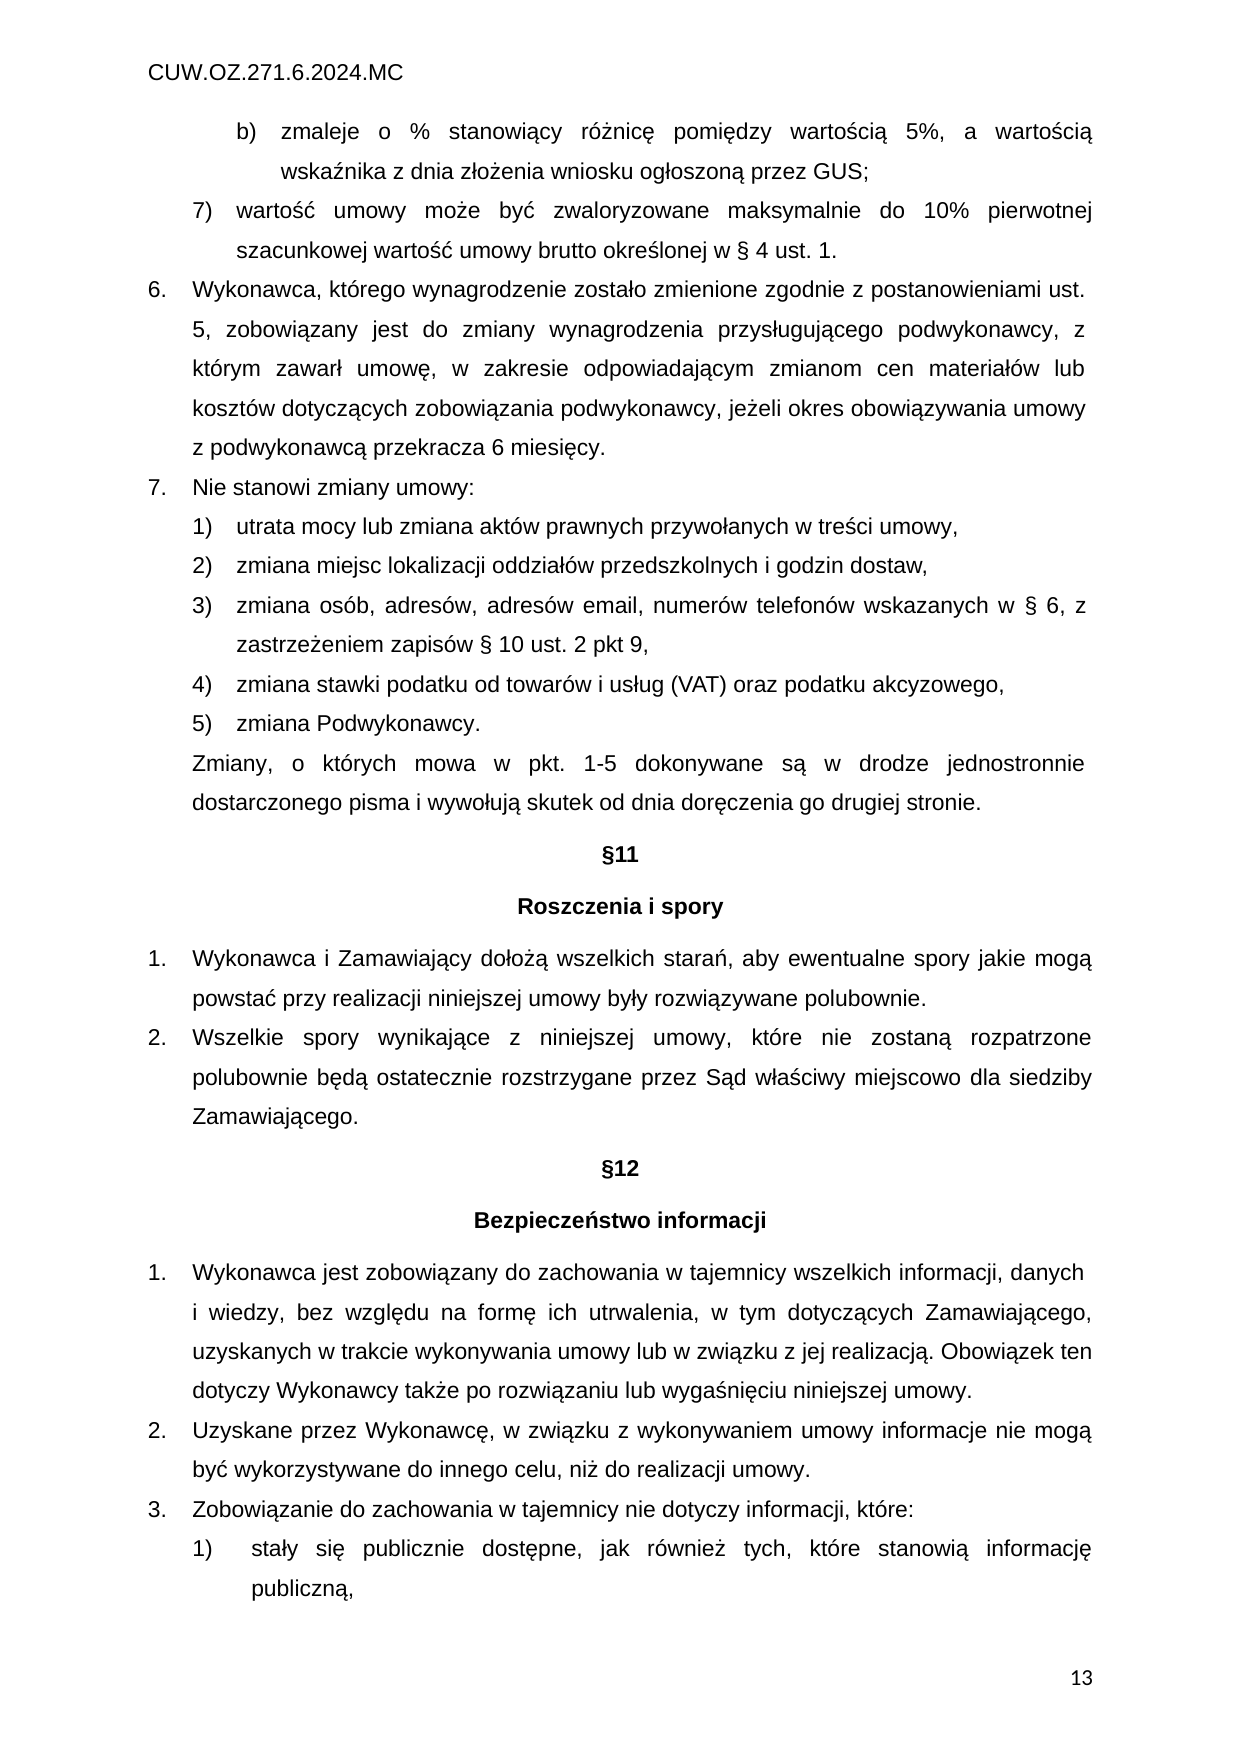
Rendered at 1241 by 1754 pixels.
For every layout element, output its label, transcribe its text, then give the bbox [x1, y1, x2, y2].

list Wykonawca i Zamawiający dołożą wszelkich starań, aby ewentualne spory jakie mogą powstać przy realizacji niniejszej umowy były rozwiązywane polubownie. [148, 945, 1093, 1011]
subtitle Bezpieczeństwo informacji [148, 1207, 1093, 1233]
list Wszelkie spory wynikające z niniejszej umowy, które nie zostaną rozpatrzone polubownie będą ostatecznie rozstrzygane przez Sąd właściwy miejscowo dla siedziby Zamawiającego. [148, 1024, 1093, 1129]
list zmiana miejsc lokalizacji oddziałów przedszkolnych i godzin dostaw, [192, 552, 1086, 579]
list zmiana Podwykonawcy. [192, 710, 1086, 737]
list Zobowiązanie do zachowania w tajemnicy nie dotyczy informacji, które: [148, 1496, 1093, 1522]
list utrata mocy lub zmiana aktów prawnych przywołanych w treści umowy, [192, 513, 1086, 539]
text Zmiany, o których mowa w pkt. 1-5 dokonywane są w drodze jednostronnie dostarczonego pisma i wywołują skutek od dnia doręczenia go drugiej stronie. [192, 750, 1086, 816]
list zmiana stawki podatku od towarów i usług (VAT) oraz podatku akcyzowego, [192, 671, 1086, 697]
list Nie stanowi zmiany umowy: [148, 473, 1086, 500]
subtitle Roszczenia i spory [148, 893, 1093, 919]
subtitle §12 [148, 1155, 1093, 1181]
list zmaleje o % stanowiący różnicę pomiędzy wartością 5%, a wartością wskaźnika z dnia złożenia wniosku ogłoszoną przez GUS; [236, 118, 1093, 184]
list zmiana osób, adresów, adresów email, numerów telefonów wskazanych w § 6, z zastrzeżeniem zapisów § 10 ust. 2 pkt 9, [192, 592, 1086, 658]
list Uzyskane przez Wykonawcę, w związku z wykonywaniem umowy informacje nie mogą być wykorzystywane do innego celu, niż do realizacji umowy. [148, 1417, 1093, 1483]
list Wykonawca, którego wynagrodzenie zostało zmienione zgodnie z postanowieniami ust. 5, zobowiązany jest do zmiany wynagrodzenia przysługującego podwykonawcy, z którym zawarł umowę, w zakresie odpowiadającym zmianom cen materiałów lub kosztów dotyczących zobowiązania podwykonawcy, jeżeli okres obowiązywania umowy z podwykonawcą przekracza 6 miesięcy. [148, 276, 1086, 460]
list wartość umowy może być zwaloryzowane maksymalnie do 10% pierwotnej szacunkowej wartość umowy brutto określonej w § 4 ust. 1. [192, 197, 1093, 263]
list stały się publicznie dostępne, jak również tych, które stanowią informację publiczną, [192, 1535, 1093, 1601]
list Wykonawca jest zobowiązany do zachowania w tajemnicy wszelkich informacji, danych i wiedzy, bez względu na formę ich utrwalenia, w tym dotyczących Zamawiającego, uzyskanych w trakcie wykonywania umowy lub w związku z jej realizacją. Obowiązek ten dotyczy Wykonawcy także po rozwiązaniu lub wygaśnięciu niniejszej umowy. [148, 1259, 1093, 1404]
subtitle §11 [148, 841, 1093, 868]
